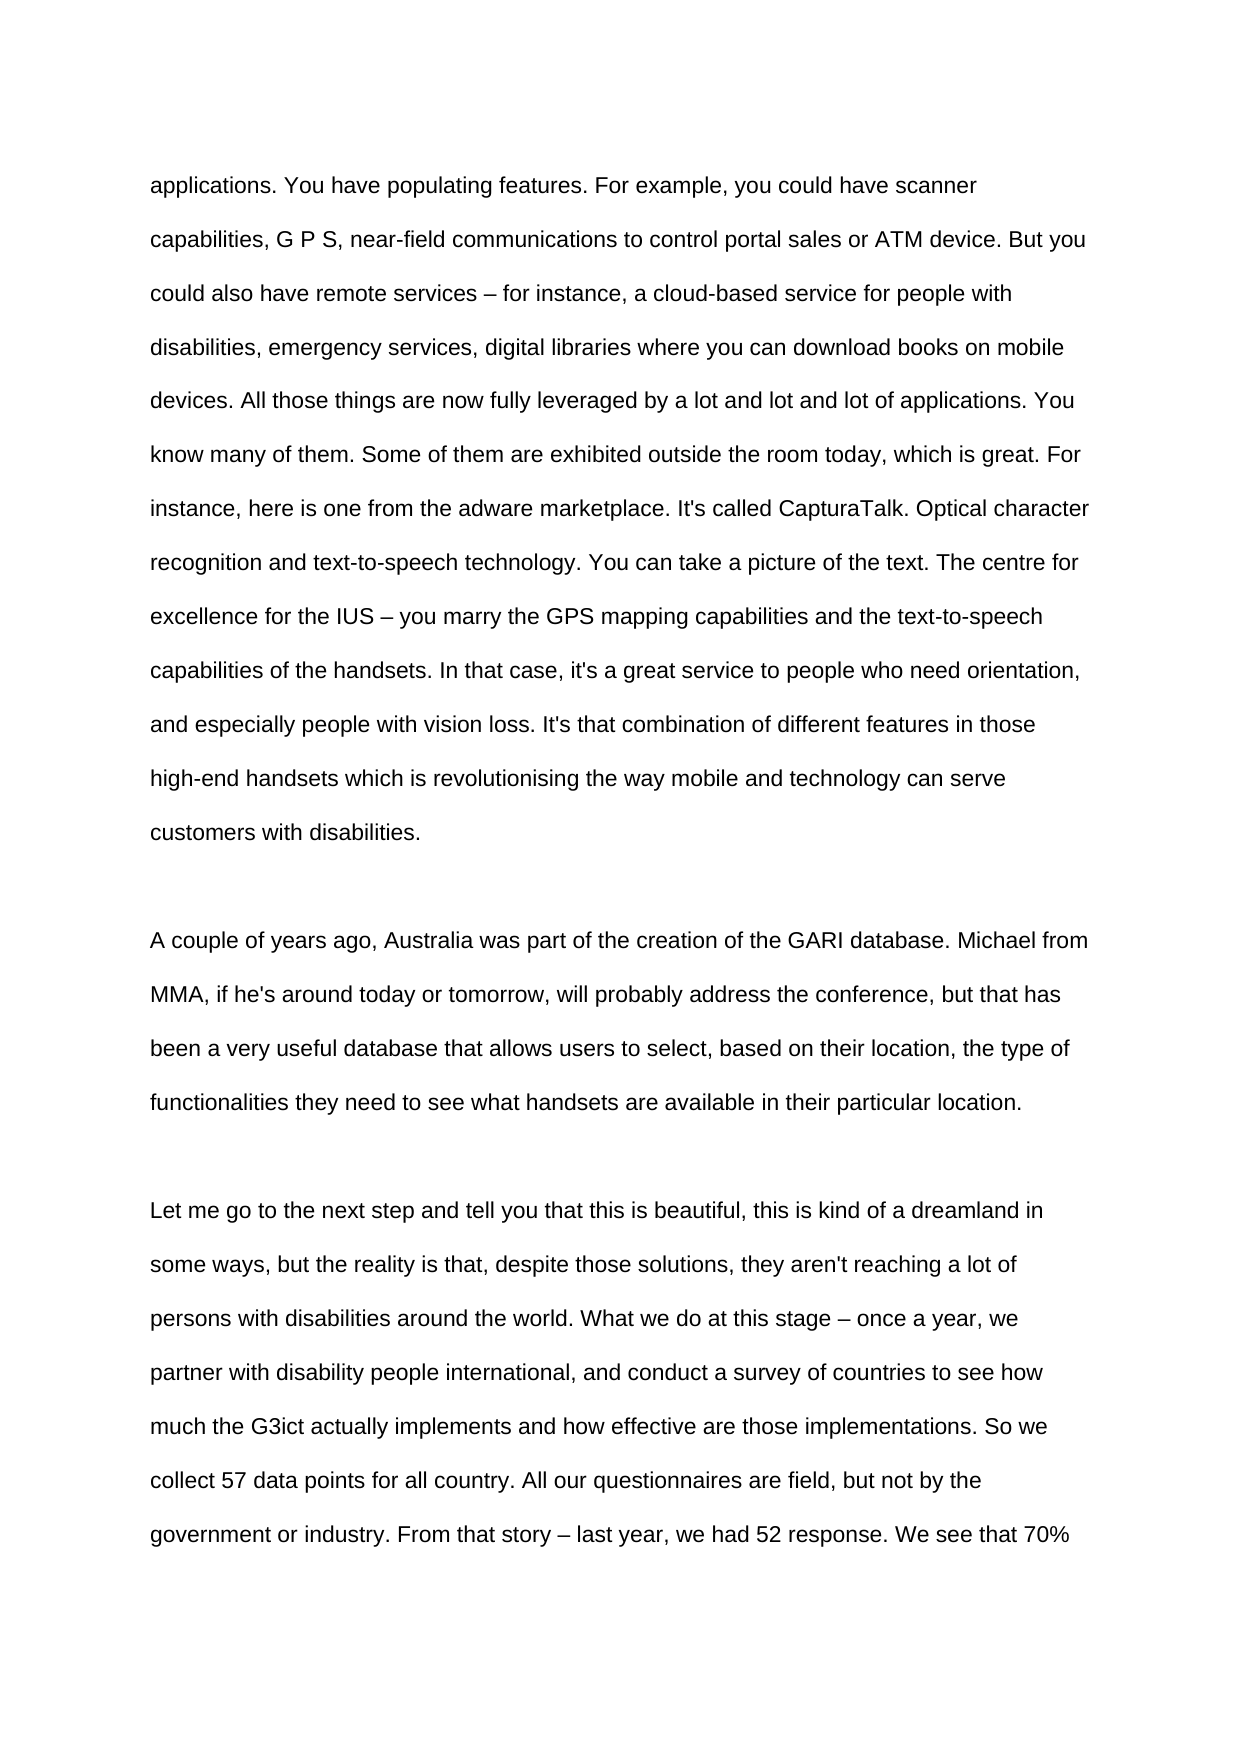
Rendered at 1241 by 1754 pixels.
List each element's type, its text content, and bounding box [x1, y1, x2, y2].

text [149, 150, 1090, 851]
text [149, 1175, 1090, 1553]
text A couple of years ago, Australia was part of the creation of the GARI database. Michael from MMA, if he's around today or tomorrow, will probably address the conference, but that has been a very useful database that allows users to select, based on their location, the type of functionalities they need to see what handsets are available in their particular location. [149, 905, 1090, 1121]
